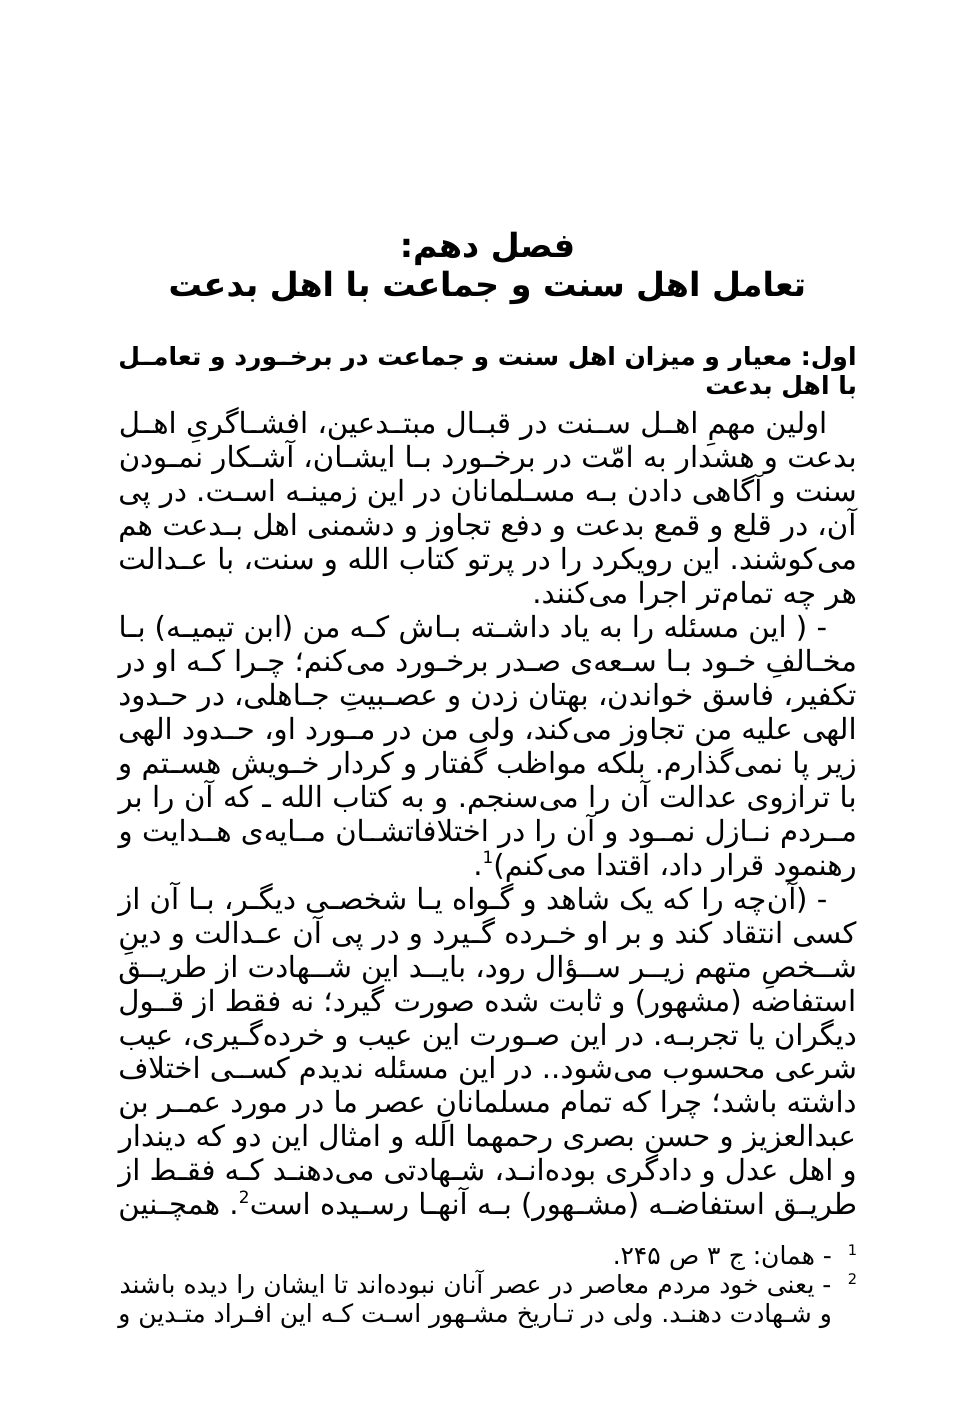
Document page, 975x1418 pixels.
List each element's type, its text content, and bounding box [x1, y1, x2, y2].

text فصل دهم: تعامل اهل سنت و جماعت با اهل بدعت [118, 227, 857, 304]
text اول: معیار و میزان اهل سنت و جماعت در برخورد و تعامل با اهل بدعت [118, 342, 857, 400]
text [118, 882, 857, 1222]
text اولین مهمِ اهل سنت در قبال مبتدعین، افشاگریِ اهل بدعت و هشدار به امّت در برخورد با ایشان، آشکار نمودن سنت و آگاهی دادن به مسلمانان در این زمینه است. در پی آن، در قلع و قمع بدعت و دفع تجاوز و دشمنی اهل بدعت هم می‌کوشند. این رویکرد را در پرتو کتاب الله و سنت، با عدالت هر چه تمام‌تر اجرا می‌کنند. [118, 407, 857, 610]
text - ( این مسئله را به یاد داشته باش که من (ابن تیمیه) با مخالفِ خود با سعه‌ی صدر برخورد می‌کنم؛ چرا که او در تکفیر، فاسق خواندن، بهتان زدن و عصبیتِ جاهلی، در حدود الهی علیه من تجاوز می‌کند، ولی من در مورد او، حدود الهی زیر پا نمی‌گذارم. بلکه مواظب گفتار و کردار خویش هستم و با ترازوی عدالت آن را می‌سنجم. و به کتاب الله ـ که آن را بر مردم نازل نمود و آن را در اختلافاتشان مایه‌ی هدایت و رهنمود قرار داد، اقتدا می‌کنم). [118, 610, 857, 882]
